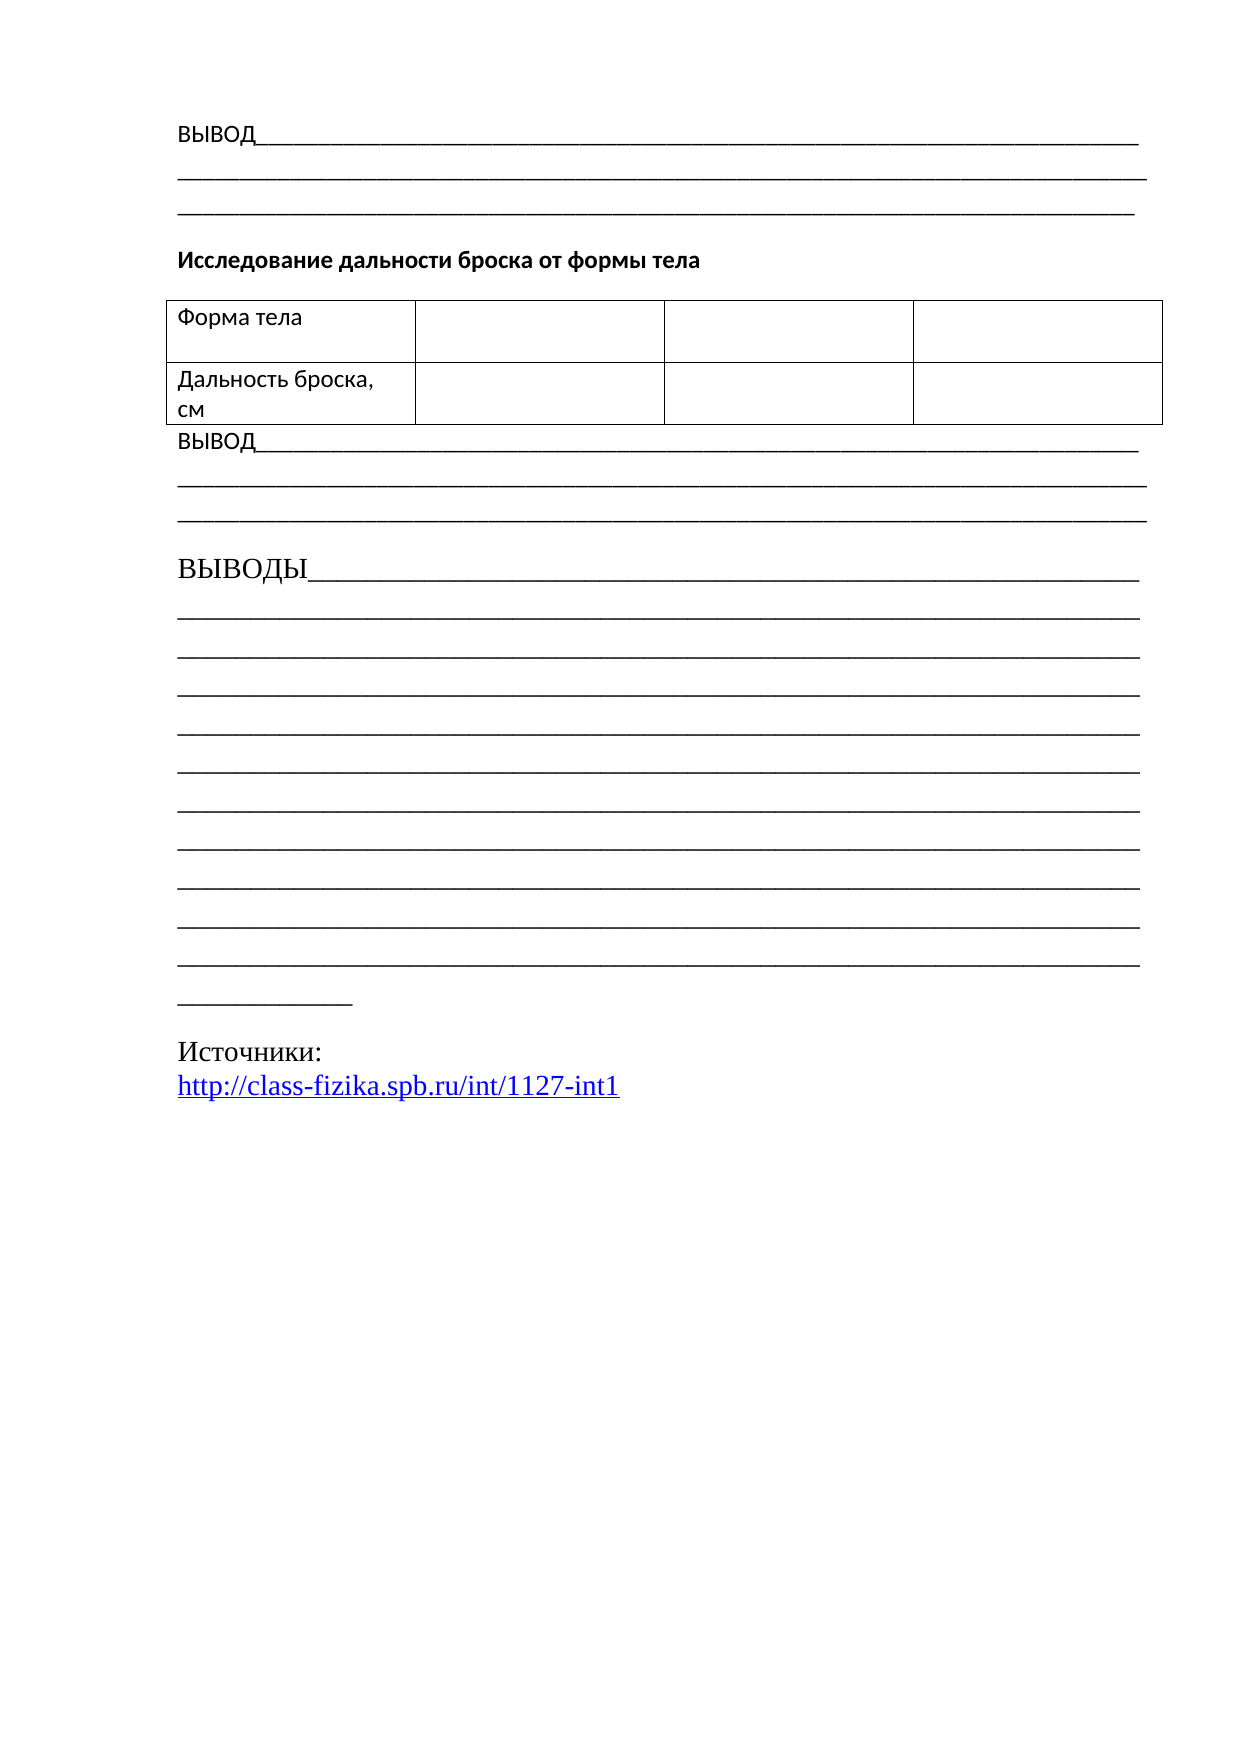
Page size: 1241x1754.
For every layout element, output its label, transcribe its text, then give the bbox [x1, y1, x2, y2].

table_header [416, 301, 664, 362]
table_cell [665, 363, 913, 424]
text ВЫВОД__________________________________________________________________________________________________________________________________________________________________________________________________________________________________ [177, 118, 1152, 219]
table_cell [416, 363, 664, 424]
table_cell Дальность броска, см [167, 363, 415, 424]
text Исследование дальности броска от формы тела [177, 244, 1152, 274]
table_cell [914, 363, 1162, 424]
text Источники: [177, 1034, 1152, 1068]
text http://class-fizika.spb.ru/int/1127-int1 [177, 1068, 1152, 1101]
table_header Форма тела [167, 301, 415, 362]
table_header [665, 301, 913, 362]
table_header [914, 301, 1162, 362]
text ВЫВОДЫ_________________________________________________________________________________________________________________________________________________________________________________________________________________________________________________________________________________________________________________________________________________________________________________________________________________________________________________________________________________________________________________________________________________________________________________________________________________________________________________________________________________________________________________________________________________________ [177, 551, 1152, 1008]
